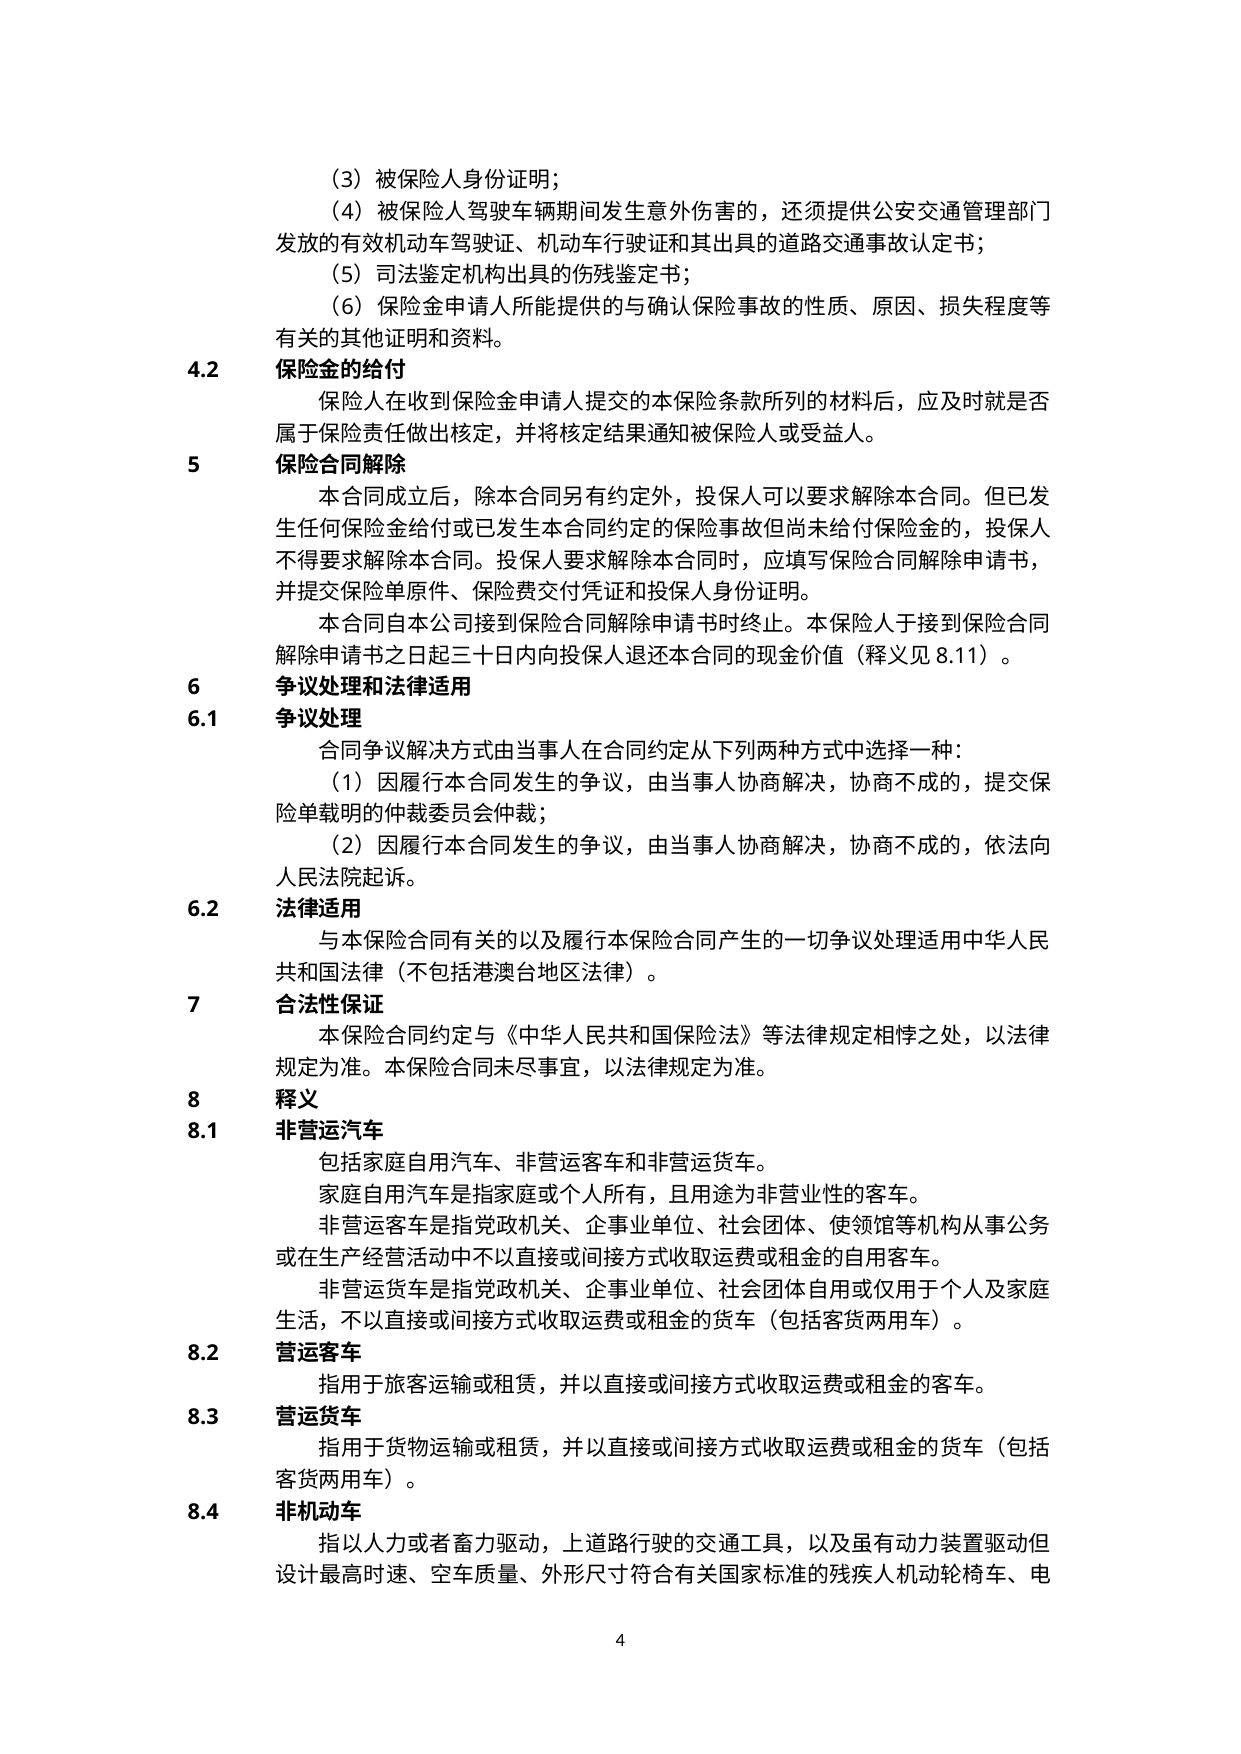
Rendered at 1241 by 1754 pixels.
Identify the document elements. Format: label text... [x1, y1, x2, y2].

text 8.3 营运货车 [187, 1399, 1053, 1430]
text 5 保险合同解除 [187, 447, 1053, 479]
text 指用于旅客运输或租赁，并以直接或间接方式收取运费或租金的客车。 [275, 1367, 1053, 1399]
text 包括家庭自用汽车、非营运客车和非营运货车。 [275, 1145, 1053, 1177]
text 非营运货车是指党政机关、企事业单位、社会团体自用或仅用于个人及家庭生活，不以直接或间接方式收取运费或租金的货车（包括客货两用车）。 [275, 1272, 1053, 1335]
text （3）被保险人身份证明； [275, 162, 1053, 194]
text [275, 1526, 1053, 1589]
text （5）司法鉴定机构出具的伤残鉴定书； [275, 257, 1053, 289]
text （1）因履行本合同发生的争议，由当事人协商解决，协商不成的，提交保险单载明的仲裁委员会仲裁； [275, 764, 1053, 828]
text 8.4 非机动车 [187, 1494, 1053, 1526]
text 6.1 争议处理 [187, 701, 1053, 733]
text 4.2 保险金的给付 [187, 352, 1053, 384]
text 8.2 营运客车 [187, 1335, 1053, 1367]
text 指用于货物运输或租赁，并以直接或间接方式收取运费或租金的货车（包括客货两用车）。 [275, 1430, 1053, 1494]
text （2）因履行本合同发生的争议，由当事人协商解决，协商不成的，依法向人民法院起诉。 [275, 828, 1053, 891]
text 6.2 法律适用 [187, 891, 1053, 923]
text 8 释义 [187, 1082, 1053, 1113]
text 6 争议处理和法律适用 [187, 669, 1053, 701]
text （6）保险金申请人所能提供的与确认保险事故的性质、原因、损失程度等有关的其他证明和资料。 [275, 289, 1053, 352]
text 非营运客车是指党政机关、企事业单位、社会团体、使领馆等机构从事公务或在生产经营活动中不以直接或间接方式收取运费或租金的自用客车。 [275, 1208, 1053, 1272]
text 8.1 非营运汽车 [187, 1113, 1053, 1145]
text 本保险合同约定与《中华人民共和国保险法》等法律规定相悖之处，以法律规定为准。本保险合同未尽事宜，以法律规定为准。 [275, 1018, 1053, 1082]
text （4）被保险人驾驶车辆期间发生意外伤害的，还须提供公安交通管理部门发放的有效机动车驾驶证、机动车行驶证和其出具的道路交通事故认定书； [275, 194, 1053, 257]
text 与本保险合同有关的以及履行本保险合同产生的一切争议处理适用中华人民共和国法律（不包括港澳台地区法律）。 [275, 923, 1053, 987]
text 7 合法性保证 [187, 987, 1053, 1018]
text 合同争议解决方式由当事人在合同约定从下列两种方式中选择一种： [275, 733, 1053, 764]
text 保险人在收到保险金申请人提交的本保险条款所列的材料后，应及时就是否属于保险责任做出核定，并将核定结果通知被保险人或受益人。 [275, 384, 1053, 447]
text 本合同自本公司接到保险合同解除申请书时终止。本保险人于接到保险合同解除申请书之日起三十日内向投保人退还本合同的现金价值（释义见8.11）。 [275, 606, 1053, 669]
text 家庭自用汽车是指家庭或个人所有，且用途为非营业性的客车。 [275, 1177, 1053, 1208]
text 本合同成立后，除本合同另有约定外，投保人可以要求解除本合同。但已发生任何保险金给付或已发生本合同约定的保险事故但尚未给付保险金的，投保人不得要求解除本合同。投保人要求解除本合同时，应填写保险合同解除申请书，并提交保险单原件、保险费交付凭证和投保人身份证明。 [275, 479, 1053, 606]
